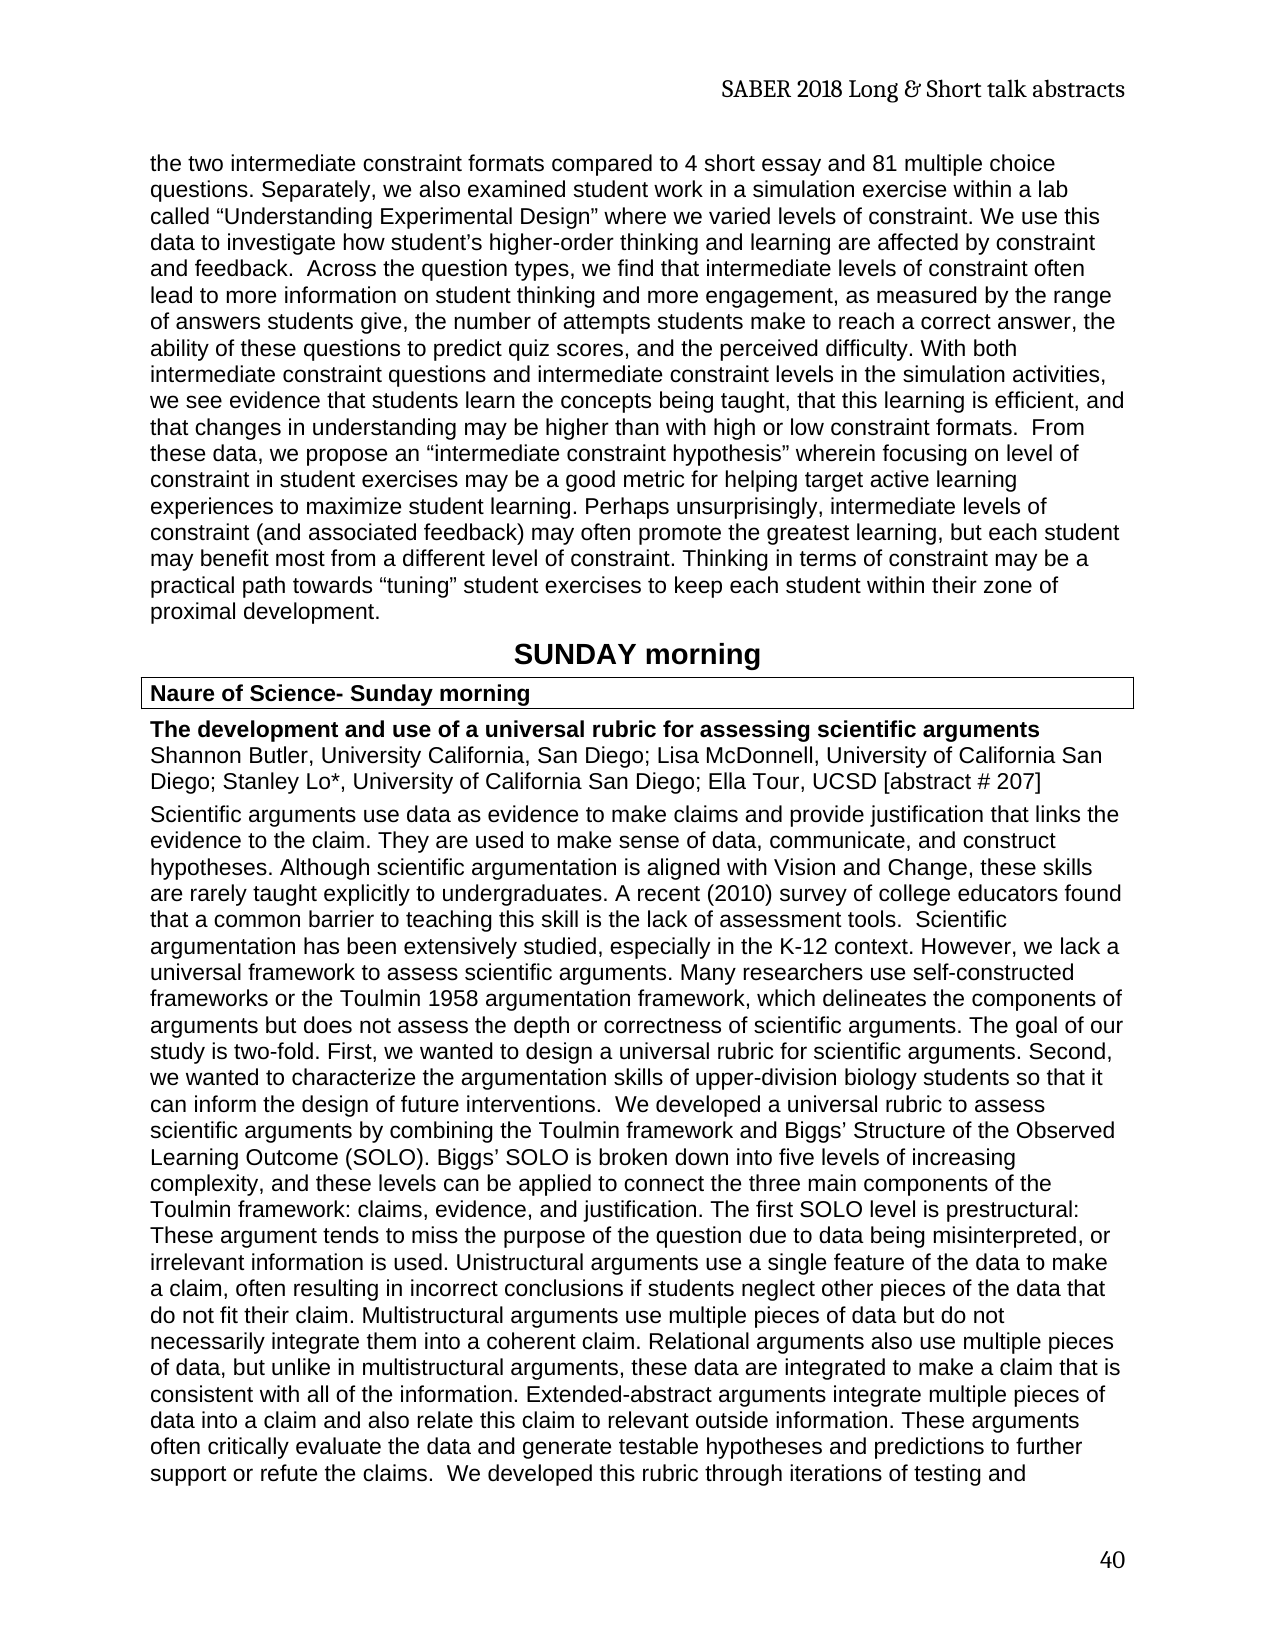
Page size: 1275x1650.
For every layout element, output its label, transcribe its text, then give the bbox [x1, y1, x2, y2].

text Naure of Science- Sunday morning [142, 678, 1133, 708]
text SUNDAY morning [150, 637, 1125, 670]
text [150, 801, 1125, 1486]
text The development and use of a universal rubric for assessing scientific arguments Shannon Butler, University California, San Diego; Lisa McDonnell, University of California San Diego; Stanley Lo*, University of California San Diego; Ella Tour, UCSD [abstract # 207] [150, 716, 1125, 794]
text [150, 150, 1125, 624]
